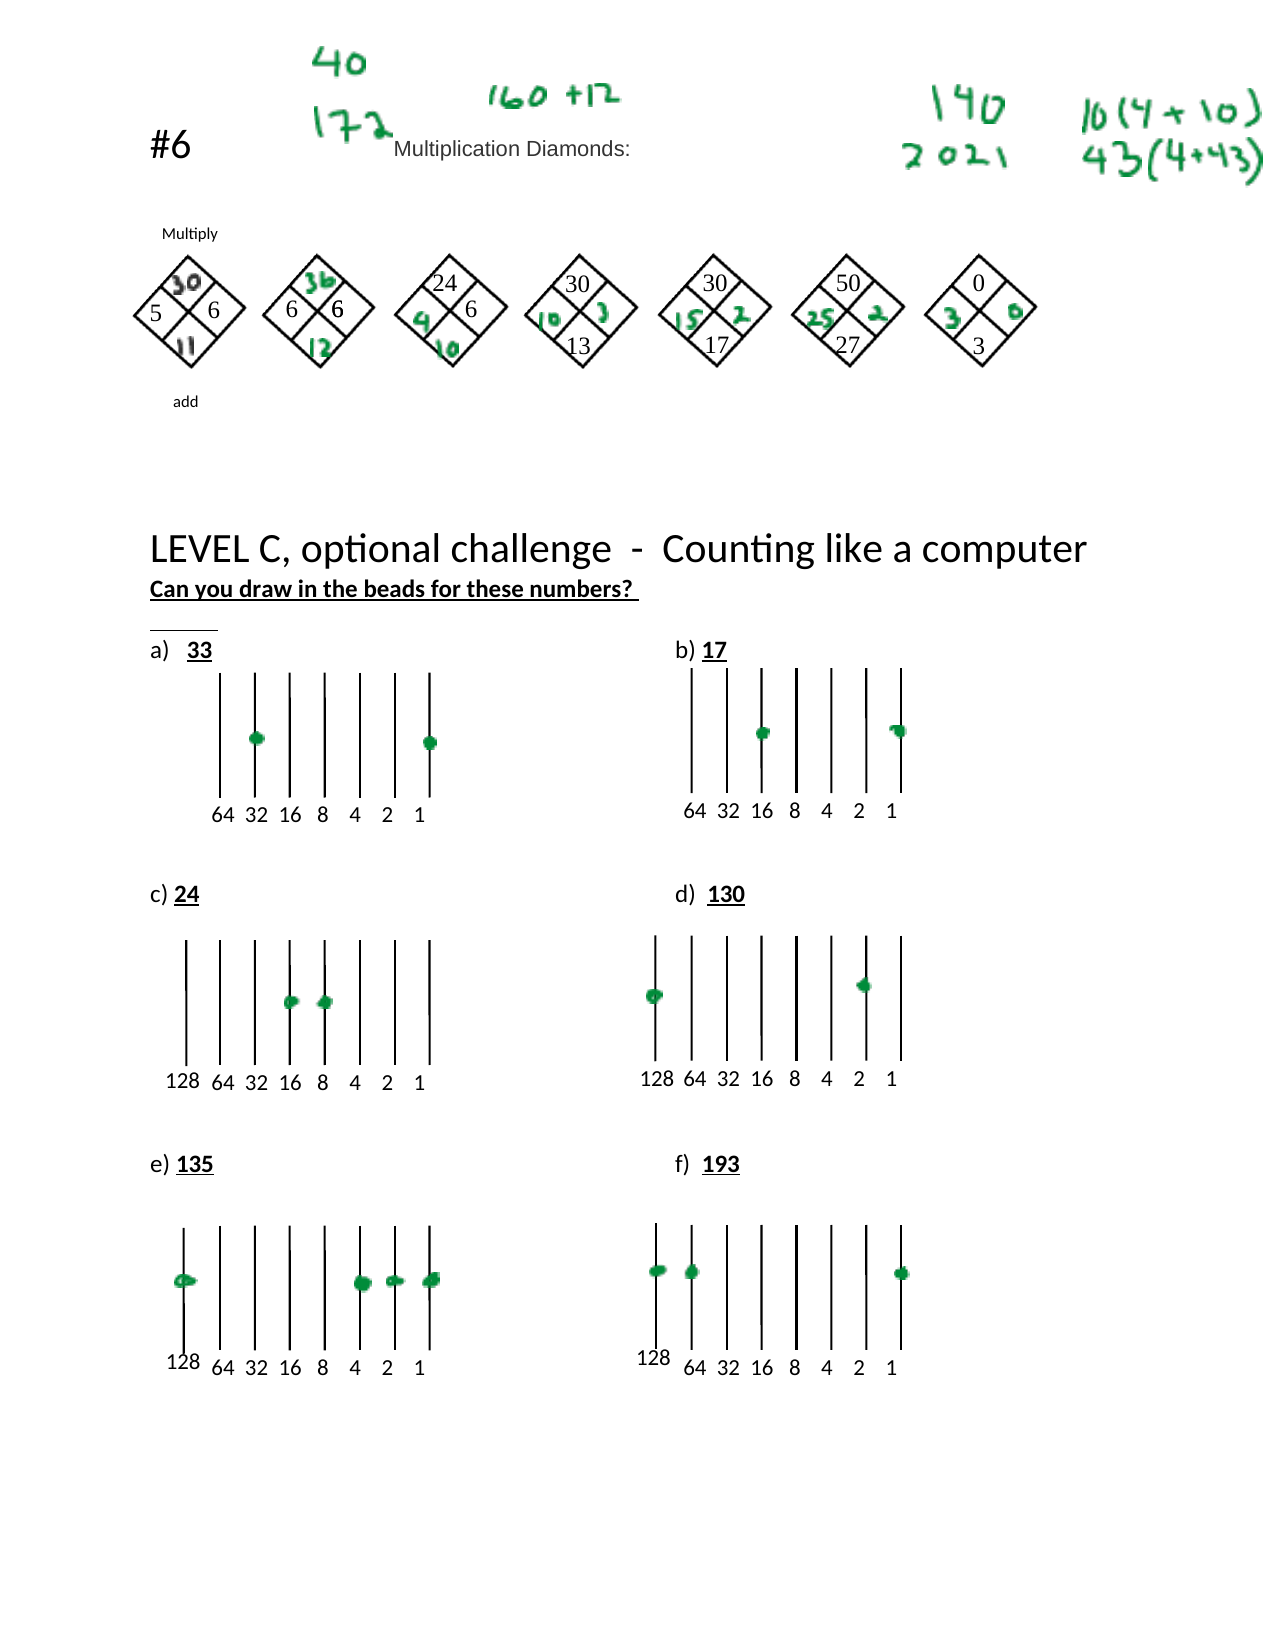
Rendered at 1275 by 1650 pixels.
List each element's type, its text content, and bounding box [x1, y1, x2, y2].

picture [855, 977, 872, 993]
picture [249, 731, 265, 746]
picture [314, 106, 393, 144]
text Can you draw in the beads for these numbers? [150, 573, 1200, 604]
text c) 24 d) 130 [150, 878, 1200, 909]
picture [566, 83, 622, 107]
text e) 135 f) 193 [150, 1148, 1200, 1178]
picture [121, 234, 1046, 375]
picture [894, 1266, 910, 1280]
picture [422, 1272, 440, 1288]
picture [423, 736, 437, 750]
picture [1148, 137, 1263, 188]
picture [354, 1275, 372, 1293]
text a) 33 b) 17 [150, 634, 1200, 665]
picture [932, 84, 1005, 124]
text LEVEL C, optional challenge - Counting like a computer [150, 522, 1200, 573]
picture [902, 143, 1009, 170]
picture [489, 85, 547, 109]
picture [756, 727, 770, 741]
picture [174, 1274, 198, 1288]
picture [284, 995, 333, 1009]
picture [386, 1275, 406, 1288]
picture [646, 989, 663, 1004]
picture [649, 1264, 700, 1279]
picture [1082, 141, 1142, 177]
picture [312, 46, 366, 79]
picture [1082, 88, 1262, 135]
text Multiplication Diamonds: [225, 136, 1200, 161]
picture [889, 725, 907, 739]
